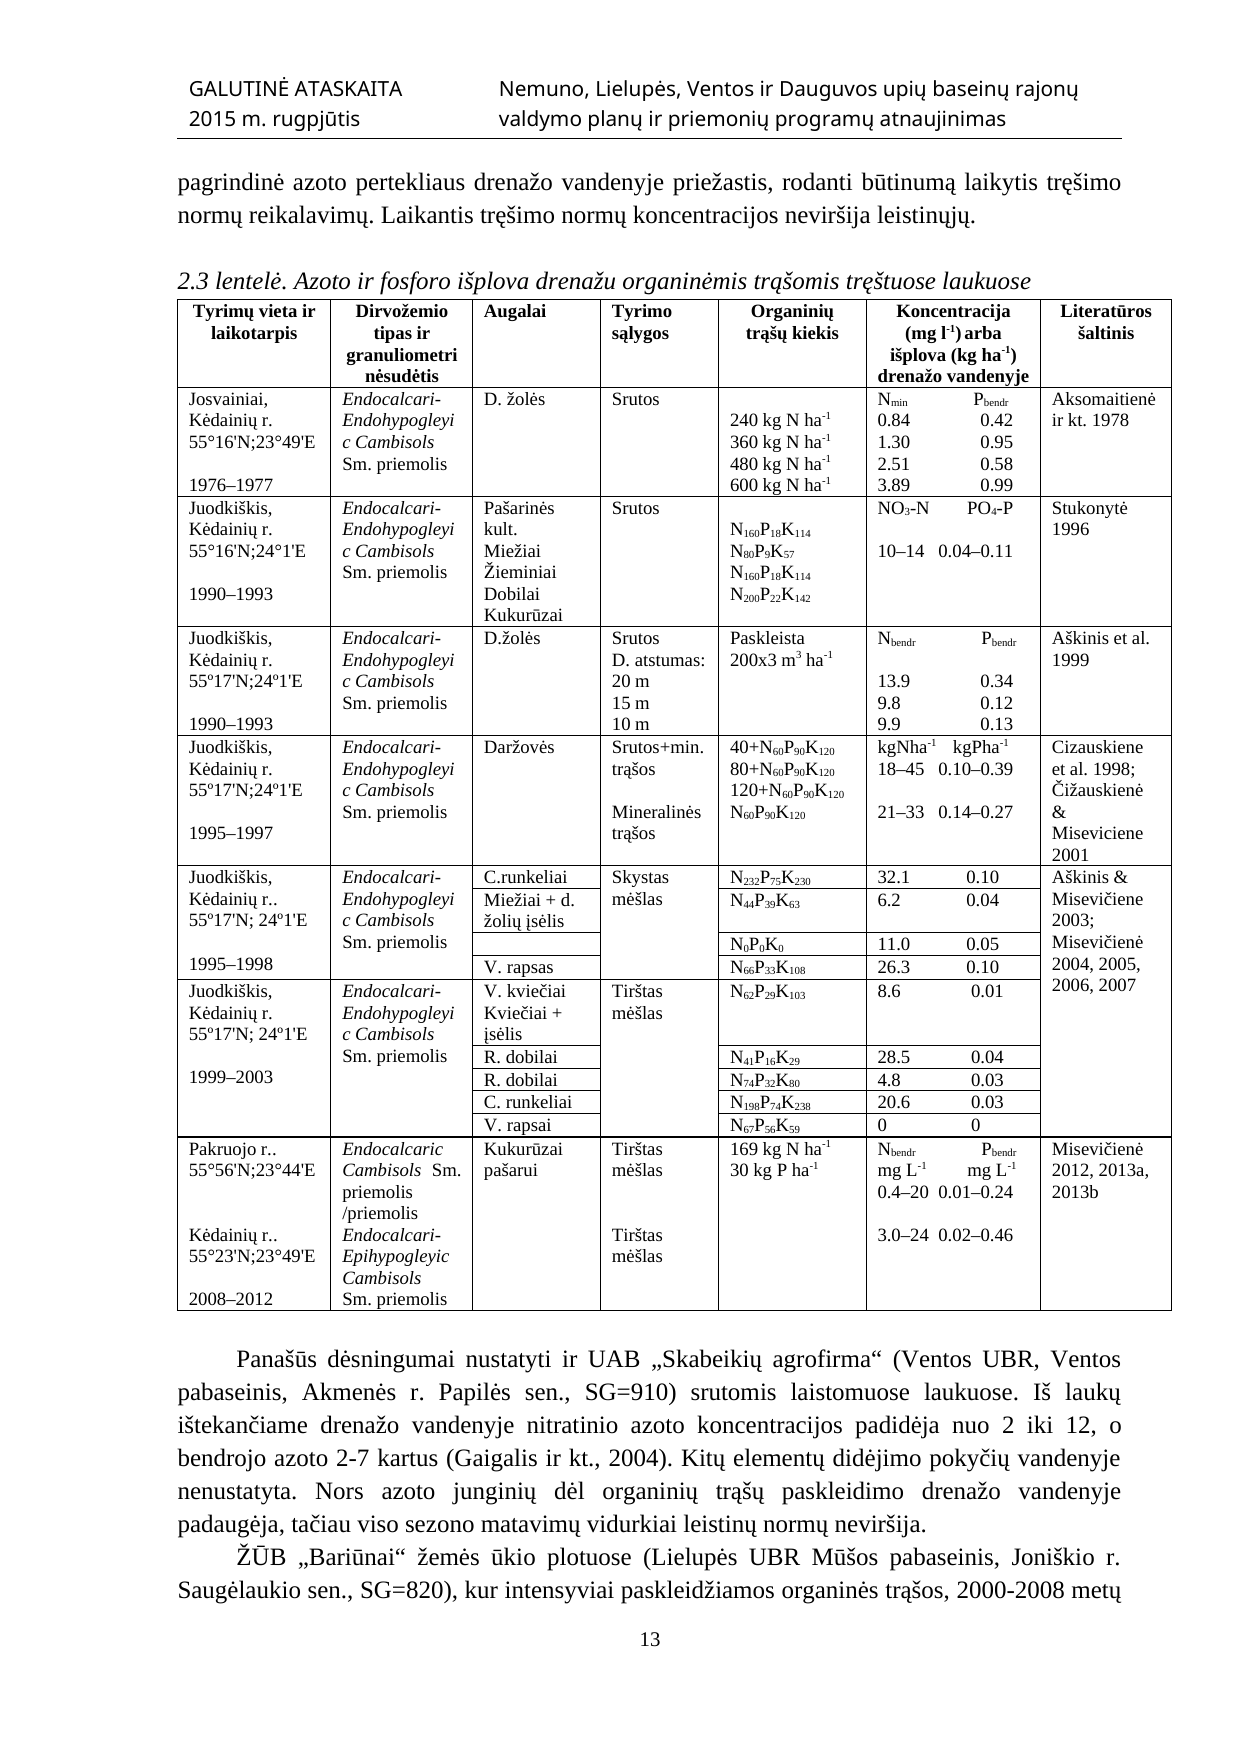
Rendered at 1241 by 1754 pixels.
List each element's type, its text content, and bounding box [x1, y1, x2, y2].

table_cell V. rapsas [473, 956, 600, 979]
table_cell Srutos+min. trąšos Mineralinės trąšos [601, 736, 718, 865]
table_cell V. rapsai [473, 1114, 600, 1136]
table_header Tyrimų vieta ir laikotarpis [178, 300, 330, 387]
table_cell 4.8 0.03 [867, 1069, 1040, 1090]
table_cell Nbendr Pbendr mg L-1 mg L-1 0.4–20 0.01–0.24 3.0–24 0.02–0.46 [867, 1138, 1040, 1310]
table_cell Juodkiškis, Kėdainių r. 55°16'N;24°1'E 1990–1993 [178, 497, 330, 626]
table_cell N198P74K238 [719, 1091, 866, 1113]
table_cell 6.2 0.04 [867, 889, 1040, 932]
table_cell Aškinis et al. 1999 [1041, 627, 1171, 735]
table_cell Srutos [601, 388, 718, 496]
table_cell Daržovės [473, 736, 600, 865]
table_header Tyrimo sąlygos [601, 300, 718, 387]
table_cell N74P32K80 [719, 1069, 866, 1090]
table_cell Cizauskiene et al. 1998; Čižauskienė & Miseviciene 2001 [1041, 736, 1171, 865]
table_cell N44P39K63 [719, 889, 866, 932]
table_cell 40+N60P90K120 80+N60P90K120 120+N60P90K120 N60P90K120 [719, 736, 866, 865]
table_cell N62P29K103 [719, 980, 866, 1045]
table_cell R. dobilai [473, 1046, 600, 1067]
table_cell 11.0 0.05 [867, 933, 1040, 954]
table_cell C. runkeliai [473, 1091, 600, 1113]
table_cell Paskleista 200x3 m3 ha-1 [719, 627, 866, 735]
table_cell 26.3 0.10 [867, 956, 1040, 979]
table_cell Srutos D. atstumas: 20 m 15 m 10 m [601, 627, 718, 735]
table_cell Endocalcari-Endohypogleyic Cambisols Sm. priemolis [331, 980, 472, 1136]
table_cell N41P16K29 [719, 1046, 866, 1067]
table_cell Juodkiškis, Kėdainių r. 55º17'N;24º1'E 1990–1993 [178, 627, 330, 735]
text Panašūs dėsningumai nustatyti ir UAB „Skabeikių agrofirma“ (Ventos UBR, Ventos pabaseinis, Akmenės r. Papilės sen., SG=910) srutomis laistomuose laukuose. Iš laukų ištekančiame drenažo vandenyje nitratinio azoto koncentracijos padidėja nuo 2 iki 12, o bendrojo azoto 2-7 kartus (Gaigalis ir kt., 2004). Kitų elementų didėjimo pokyčių vandenyje nenustatyta. Nors azoto junginių dėl organinių trąšų paskleidimo drenažo vandenyje padaugėja, tačiau viso sezono matavimų vidurkiai leistinų normų neviršija. [177, 1344, 1122, 1538]
table_cell 20.6 0.03 [867, 1091, 1040, 1113]
table_cell N232P75K230 [719, 866, 866, 888]
table_cell Stukonytė 1996 [1041, 497, 1171, 626]
text 2.3 lentelė. Azoto ir fosforo išplova drenažu organinėmis trąšomis tręštuose laukuose [177, 266, 1122, 295]
table_header Literatūros šaltinis [1041, 300, 1171, 387]
table_cell V. kviečiai Kviečiai + įsėlis [473, 980, 600, 1045]
table_cell NO3-N PO4-P 10–14 0.04–0.11 [867, 497, 1040, 626]
table_header Dirvožemio tipas ir granuliometrinėsudėtis [331, 300, 472, 387]
table_cell Kukurūzai pašarui [473, 1138, 600, 1310]
table_cell Aksomaitienė ir kt. 1978 [1041, 388, 1171, 496]
table_cell 169 kg N ha-1 30 kg P ha-1 [719, 1138, 866, 1310]
table_header Organinių trąšų kiekis [719, 300, 866, 387]
table_cell 8.6 0.01 [867, 980, 1040, 1045]
table_cell Endocalcari-Endohypogleyic Cambisols Sm. priemolis [331, 736, 472, 865]
table_cell Juodkiškis, Kėdainių r.. 55º17'N; 24º1'E 1995–1998 [178, 866, 330, 979]
table_cell kgNha-1 kgPha-1 18–45 0.10–0.39 21–33 0.14–0.27 [867, 736, 1040, 865]
table_cell Pakruojo r.. 55°56'N;23°44'E Kėdainių r.. 55°23'N;23°49'E 2008–2012 [178, 1138, 330, 1310]
table_cell 32.1 0.10 [867, 866, 1040, 888]
table_header Augalai [473, 300, 600, 387]
table_cell Tirštas mėšlas [601, 980, 718, 1136]
table_cell D. žolės [473, 388, 600, 496]
table_cell Juodkiškis, Kėdainių r. 55º17'N; 24º1'E 1999–2003 [178, 980, 330, 1136]
table_cell Endocalcari-Endohypogleyic Cambisols Sm. priemolis [331, 627, 472, 735]
table_cell N67P56K59 [719, 1114, 866, 1136]
table_cell [473, 933, 600, 954]
table_cell Skystas mėšlas [601, 866, 718, 979]
table_cell Josvainiai, Kėdainių r. 55°16'N;23°49'E 1976–1977 [178, 388, 330, 496]
table_cell Srutos [601, 497, 718, 626]
table_cell Tirštas mėšlas Tirštas mėšlas [601, 1138, 718, 1310]
table_cell Juodkiškis, Kėdainių r. 55º17'N;24º1'E 1995–1997 [178, 736, 330, 865]
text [177, 1542, 1122, 1604]
table_cell Endocalcari-Endohypogleyic Cambisols Sm. priemolis [331, 866, 472, 979]
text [177, 167, 1122, 229]
table_cell N0P0K0 [719, 933, 866, 954]
table_cell 28.5 0.04 [867, 1046, 1040, 1067]
table_cell Nbendr Pbendr 13.9 0.34 9.8 0.12 9.9 0.13 [867, 627, 1040, 735]
table_cell Endocalcaric Cambisols Sm. priemolis /priemolis Endocalcari-Epihypogleyic Cambisols Sm. priemolis [331, 1138, 472, 1310]
table_cell Endocalcari-Endohypogleyic Cambisols Sm. priemolis [331, 497, 472, 626]
table_cell Nmin Pbendr 0.84 0.42 1.30 0.95 2.51 0.58 3.89 0.99 [867, 388, 1040, 496]
table_cell 240 kg N ha-1 360 kg N ha-1 480 kg N ha-1 600 kg N ha-1 [719, 388, 866, 496]
table_header Koncentracija (mg l-1) arba išplova (kg ha-1) drenažo vandenyje [867, 300, 1040, 387]
table_cell Aškinis & Misevičiene 2003; Misevičienė 2004, 2005, 2006, 2007 [1041, 866, 1171, 1136]
table_cell Pašarinės kult. Miežiai Žieminiai Dobilai Kukurūzai [473, 497, 600, 626]
table_cell N160P18K114 N80P9K57 N160P18K114 N200P22K142 [719, 497, 866, 626]
table_cell C.runkeliai [473, 866, 600, 888]
table_cell Endocalcari-Endohypogleyic Cambisols Sm. priemolis [331, 388, 472, 496]
table_cell 0 0 [867, 1114, 1040, 1136]
table_cell R. dobilai [473, 1069, 600, 1090]
table_cell N66P33K108 [719, 956, 866, 979]
table_cell D.žolės [473, 627, 600, 735]
table_cell Misevičienė 2012, 2013a, 2013b [1041, 1138, 1171, 1310]
table_cell Miežiai + d. žolių įsėlis [473, 889, 600, 932]
